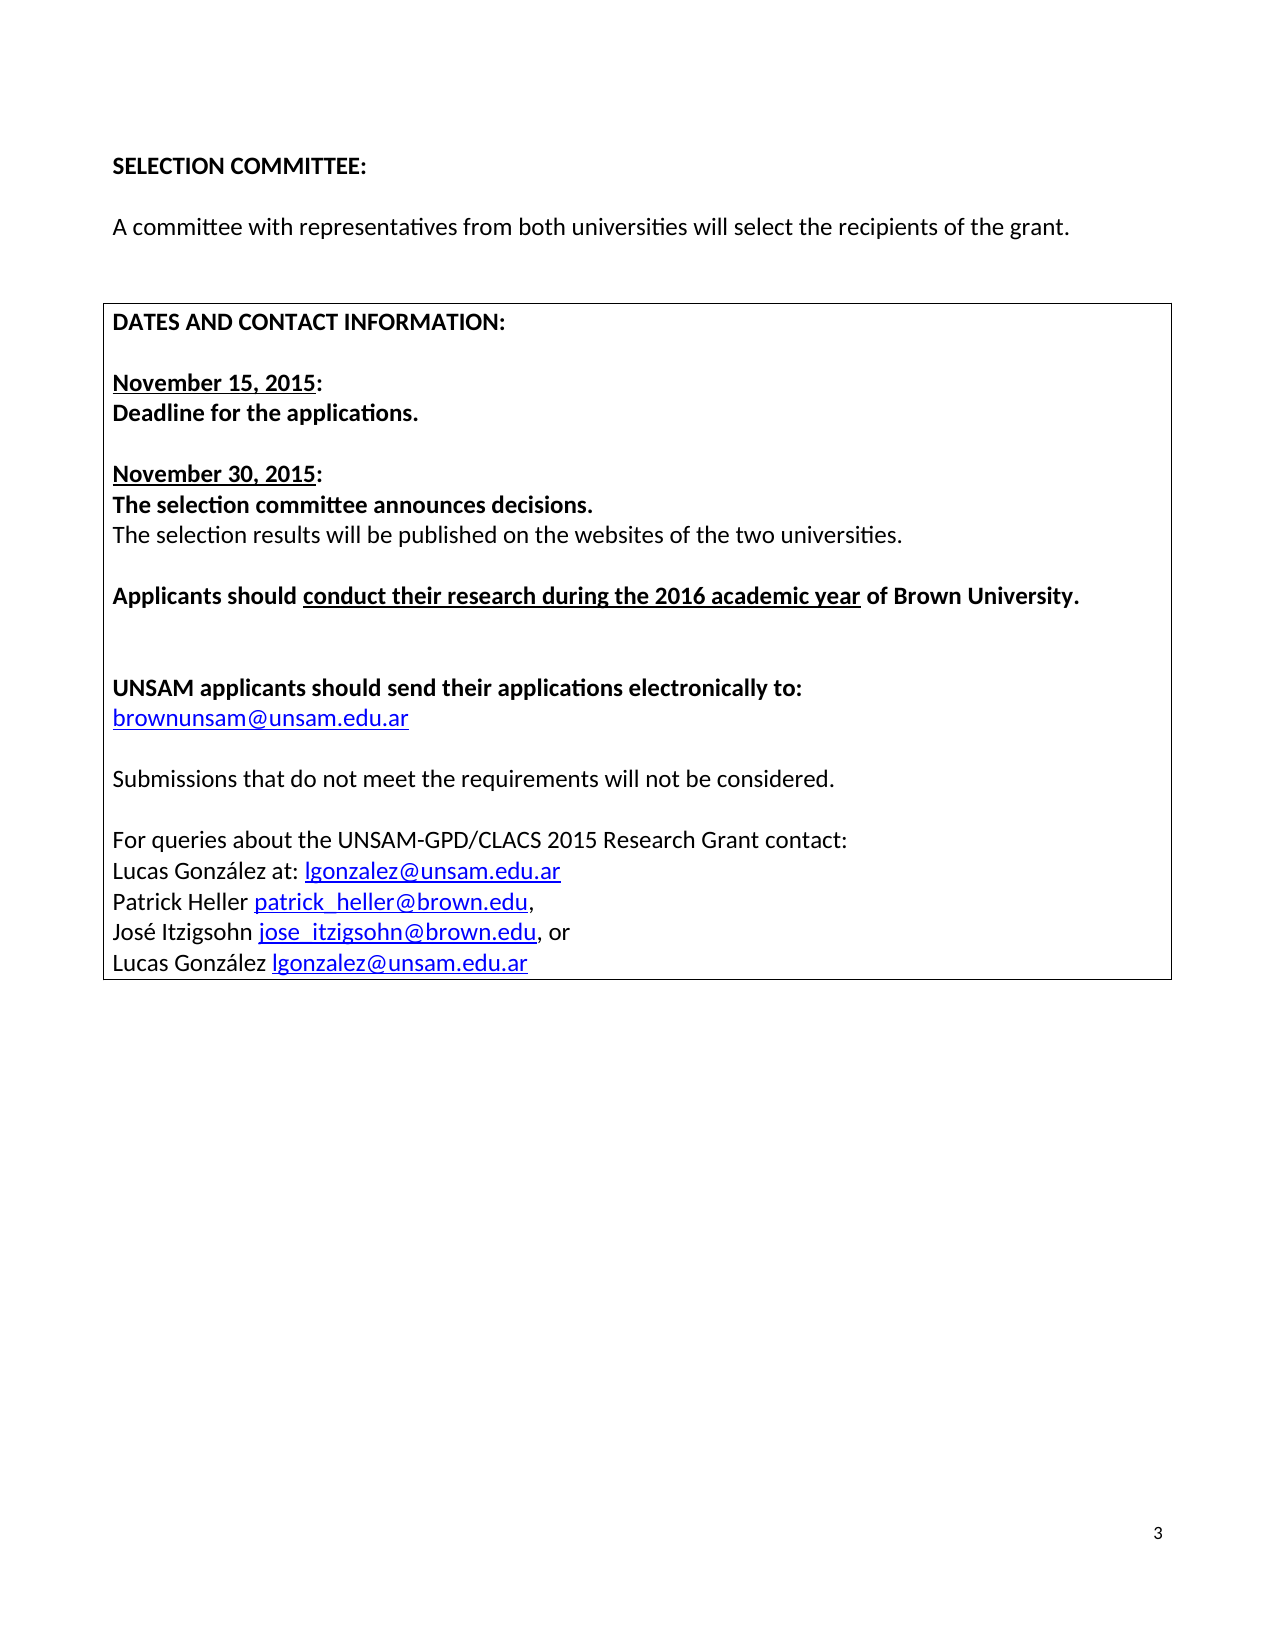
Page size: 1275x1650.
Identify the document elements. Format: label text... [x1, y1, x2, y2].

text Patrick Heller patrick_heller@brown.edu, [112, 886, 1162, 916]
text November 30, 2015: [112, 458, 1162, 489]
text Deadline for the applications. [112, 397, 1162, 428]
text UNSAM applicants should send their applications electronically to: [112, 672, 1162, 702]
text A committee with representatives from both universities will select the recipients of the grant. [112, 211, 1162, 242]
text Submissions that do not meet the requirements will not be considered. [112, 763, 1162, 794]
text The selection committee announces decisions. [112, 489, 1162, 519]
text Lucas González lgonzalez@unsam.edu.ar [104, 943, 1171, 979]
text The selection results will be published on the websites of the two universities. [112, 519, 1162, 550]
text November 15, 2015: [112, 367, 1162, 397]
text For queries about the UNSAM-GPD/CLACS 2015 Research Grant contact: [112, 824, 1162, 855]
text brownunsam@unsam.edu.ar [112, 702, 1162, 733]
text José Itzigsohn jose_itzigsohn@brown.edu, or [112, 916, 1162, 943]
text Applicants should conduct their research during the 2016 academic year of Brown University. [112, 580, 1162, 611]
text DATES AND CONTACT INFORMATION: [104, 304, 1171, 336]
text Lucas González at: lgonzalez@unsam.edu.ar [112, 855, 1162, 886]
text SELECTION COMMITTEE: [112, 150, 1162, 181]
